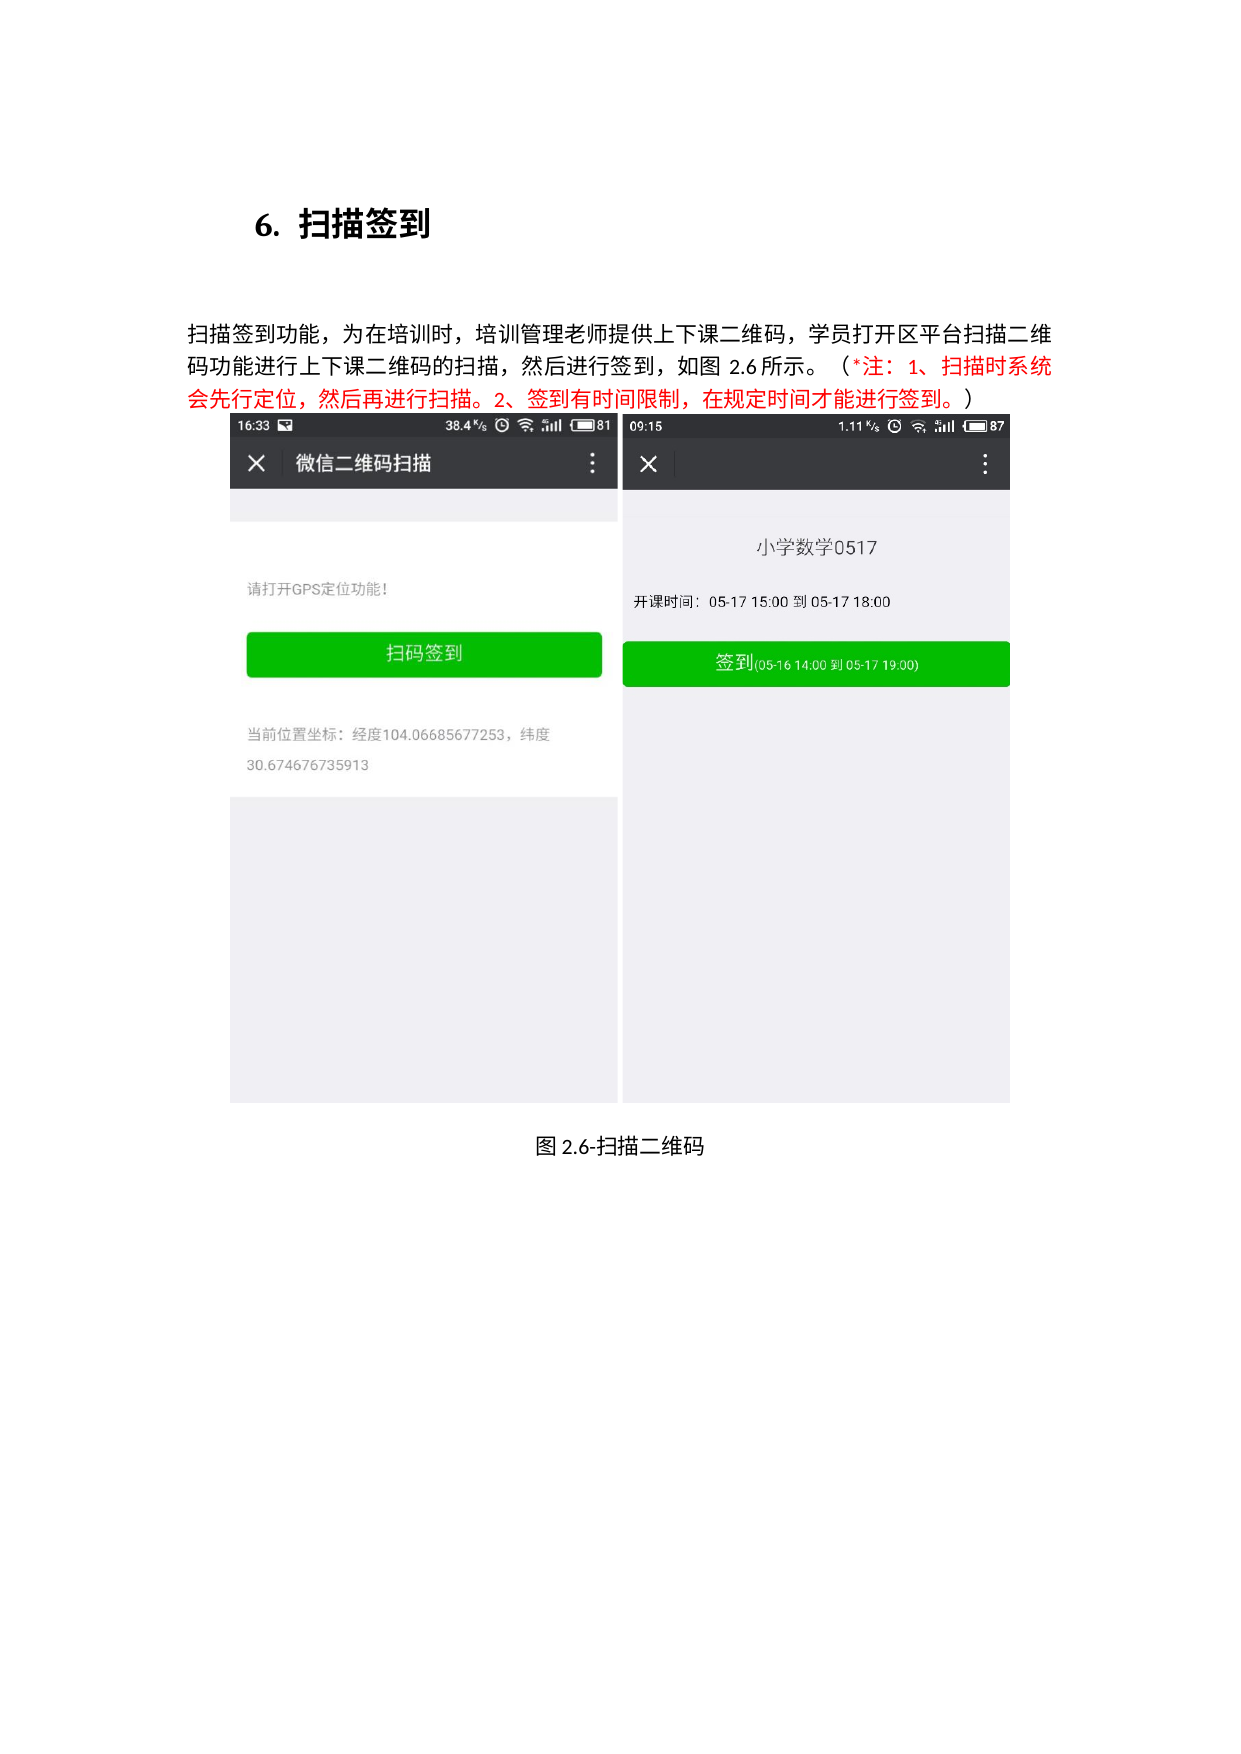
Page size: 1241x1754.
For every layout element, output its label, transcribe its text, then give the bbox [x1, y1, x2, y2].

picture [622, 414, 1010, 1103]
picture [230, 413, 618, 1103]
text 扫描签到功能，为在培训时，培训管理老师提供上下课二维码，学员打开区平台扫描二维码功能进行上下课二维码的扫描，然后进行签到，如图2.6所示。（*注：1、扫描时系统会先行定位，然后再进行扫描。2、签到有时间限制，在规定时间才能进行签到。） [187, 316, 1053, 414]
text 图2.6-扫描二维码 [187, 1129, 1053, 1161]
subtitle 扫描签到 [254, 189, 1053, 254]
